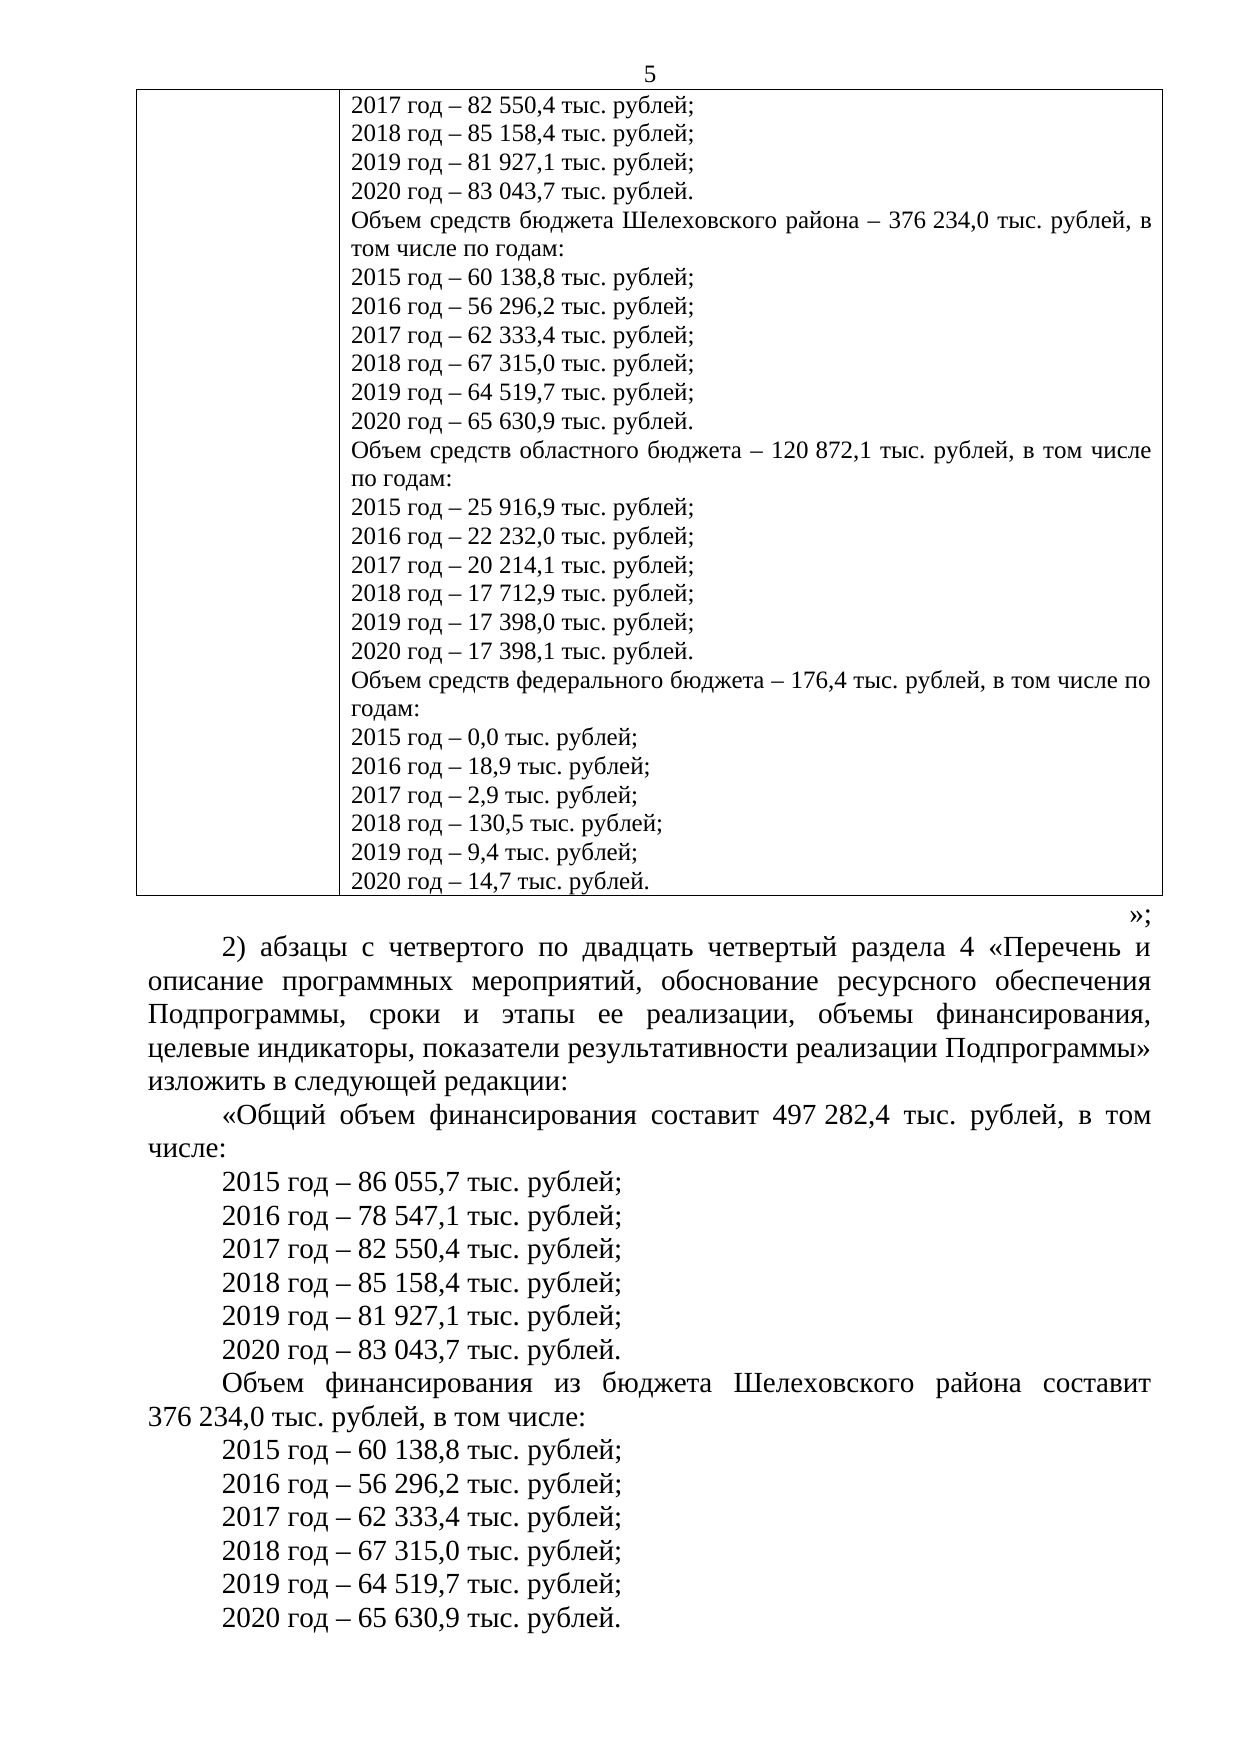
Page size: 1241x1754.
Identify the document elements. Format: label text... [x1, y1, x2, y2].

text 2018 год – 67 315,0 тыс. рублей; [148, 1533, 1152, 1567]
text «Общий объем финансирования составит 497 282,4 тыс. рублей, в том числе: [148, 1097, 1152, 1164]
text 2018 год – 85 158,4 тыс. рублей; [148, 1265, 1152, 1298]
text 2016 год – 56 296,2 тыс. рублей; [148, 1466, 1152, 1499]
text Объем финансирования из бюджета Шелеховского района составит 376 234,0 тыс. рублей, в том числе: [148, 1365, 1152, 1432]
text 2016 год – 78 547,1 тыс. рублей; [148, 1198, 1152, 1231]
text 2020 год – 83 043,7 тыс. рублей. [148, 1332, 1152, 1365]
text 2019 год – 81 927,1 тыс. рублей; [148, 1298, 1152, 1332]
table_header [137, 90, 339, 895]
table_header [340, 90, 1162, 895]
text »; [148, 896, 1152, 929]
text 2017 год – 62 333,4 тыс. рублей; [148, 1499, 1152, 1533]
text 2020 год – 65 630,9 тыс. рублей. [148, 1600, 1152, 1634]
text 2015 год – 60 138,8 тыс. рублей; [148, 1432, 1152, 1466]
text 2) абзацы с четвертого по двадцать четвертый раздела 4 «Перечень и описание программных мероприятий, обоснование ресурсного обеспечения Подпрограммы, сроки и этапы ее реализации, объемы финансирования, целевые индикаторы, показатели результативности реализации Подпрограммы» изложить в следующей редакции: [148, 929, 1152, 1097]
text 2015 год – 86 055,7 тыс. рублей; [148, 1164, 1152, 1198]
text 2017 год – 82 550,4 тыс. рублей; [148, 1231, 1152, 1265]
text 2019 год – 64 519,7 тыс. рублей; [148, 1567, 1152, 1600]
